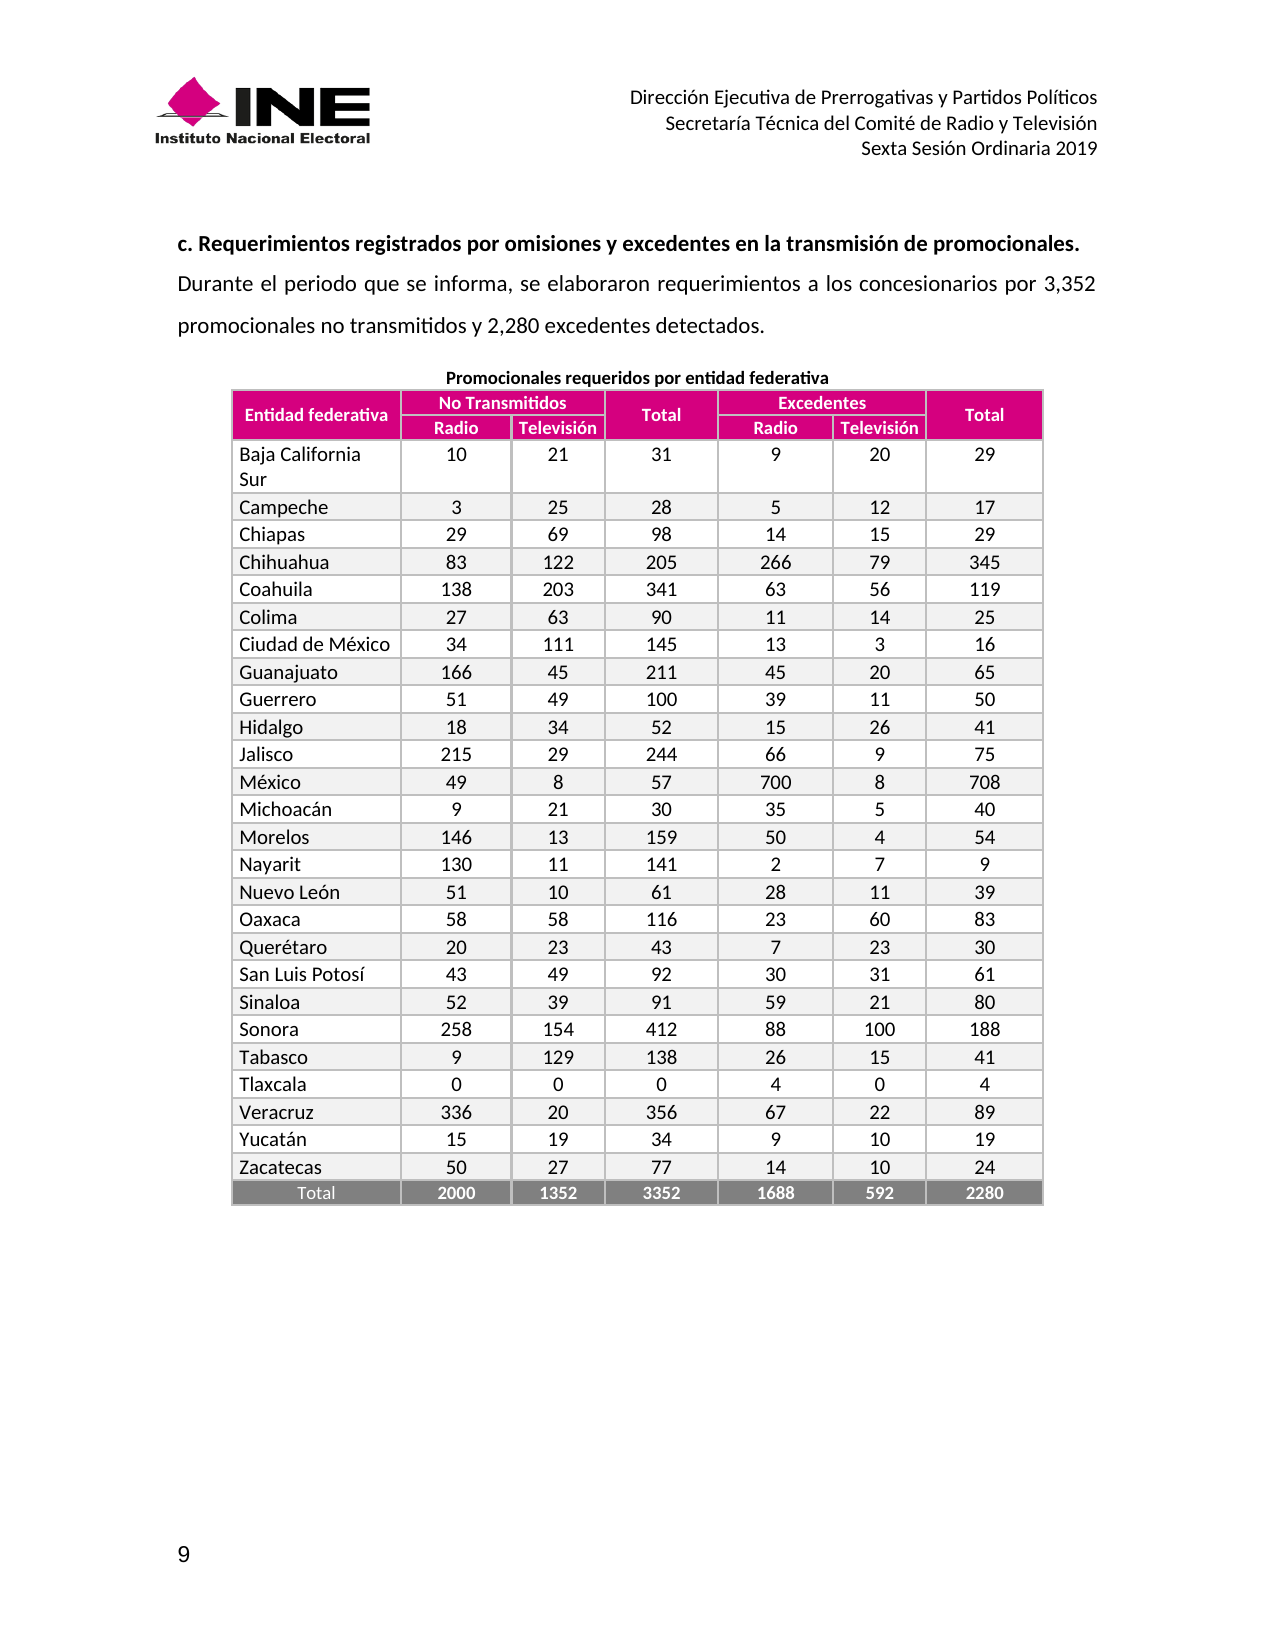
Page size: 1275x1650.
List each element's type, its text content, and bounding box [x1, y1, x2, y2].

table_cell 61 [606, 879, 717, 904]
table_cell 1,688 [719, 1181, 832, 1204]
table_cell Tlaxcala [233, 1071, 400, 1097]
table_cell 31 [834, 961, 925, 987]
table_cell 166 [402, 659, 510, 684]
table_cell 29 [927, 441, 1042, 492]
table_cell Chiapas [233, 521, 400, 547]
table_cell 138 [402, 576, 510, 602]
table_cell 356 [606, 1099, 717, 1124]
table_cell 7 [834, 851, 925, 877]
table_cell 29 [402, 521, 510, 547]
table_cell 12 [834, 494, 925, 519]
table_cell 258 [402, 1016, 510, 1042]
table_cell 205 [606, 549, 717, 574]
table_cell 80 [927, 989, 1042, 1014]
table_cell 89 [927, 1099, 1042, 1124]
text Durante el periodo que se informa, se elaboraron requerimientos a los concesionarios por 3,352 promocionales no transmitidos y 2,280 excedentes detectados. [177, 269, 1098, 339]
table_cell Guerrero [233, 686, 400, 712]
table_cell 27 [513, 1154, 604, 1179]
table_cell 45 [719, 659, 832, 684]
table_cell 154 [513, 1016, 604, 1042]
table_cell 4 [719, 1071, 832, 1097]
table_cell 129 [513, 1044, 604, 1069]
table_cell 20 [834, 441, 925, 492]
table_cell 0 [402, 1071, 510, 1097]
table_cell 49 [513, 961, 604, 987]
table_cell 15 [719, 714, 832, 739]
table_cell 14 [719, 521, 832, 547]
table_cell 11 [719, 604, 832, 629]
table_cell 50 [927, 686, 1042, 712]
table_cell 10 [834, 1126, 925, 1152]
table_cell 10 [402, 441, 510, 492]
table_cell 20 [402, 934, 510, 959]
table_cell 0 [834, 1071, 925, 1097]
table_cell 708 [927, 769, 1042, 794]
table_cell 34 [402, 631, 510, 657]
table_cell 13 [513, 824, 604, 849]
table_cell 9 [834, 741, 925, 767]
table_cell 5 [834, 796, 925, 822]
table_cell Morelos [233, 824, 400, 849]
table_cell Jalisco [233, 741, 400, 767]
table_cell Colima [233, 604, 400, 629]
table_cell 98 [606, 521, 717, 547]
table_cell 215 [402, 741, 510, 767]
table_cell 34 [606, 1126, 717, 1152]
table_cell Zacatecas [233, 1154, 400, 1179]
table_cell 30 [719, 961, 832, 987]
table_cell Radio [719, 416, 832, 439]
table_cell 9 [402, 796, 510, 822]
table_cell Yucatán [233, 1126, 400, 1152]
table_cell 39 [719, 686, 832, 712]
table_cell Oaxaca [233, 906, 400, 932]
text Promocionales requeridos por entidad federativa [177, 366, 1098, 389]
table_cell 11 [834, 686, 925, 712]
table_cell 345 [927, 549, 1042, 574]
table_cell 159 [606, 824, 717, 849]
table_cell 15 [834, 1044, 925, 1069]
table_cell 39 [513, 989, 604, 1014]
table_header Total [927, 391, 1042, 439]
table_cell 146 [402, 824, 510, 849]
table_cell Baja California Sur [233, 441, 400, 492]
picture [153, 73, 370, 147]
table_header Total [606, 391, 717, 439]
table_cell 138 [606, 1044, 717, 1069]
table_cell 52 [606, 714, 717, 739]
table_cell 50 [402, 1154, 510, 1179]
table_cell 40 [927, 796, 1042, 822]
table_cell 2,000 [402, 1181, 510, 1204]
table_cell 65 [927, 659, 1042, 684]
table_cell 100 [606, 686, 717, 712]
table_cell 19 [927, 1126, 1042, 1152]
table_cell México [233, 769, 400, 794]
table_cell 130 [402, 851, 510, 877]
table_cell 24 [927, 1154, 1042, 1179]
table_cell 51 [402, 879, 510, 904]
table_cell 29 [927, 521, 1042, 547]
table_cell Querétaro [233, 934, 400, 959]
table_cell 336 [402, 1099, 510, 1124]
table_cell 2 [719, 851, 832, 877]
table_cell 27 [402, 604, 510, 629]
table_cell 211 [606, 659, 717, 684]
table_cell 77 [606, 1154, 717, 1179]
table_cell 92 [606, 961, 717, 987]
table_cell 8 [513, 769, 604, 794]
table_cell Televisión [513, 416, 604, 439]
table_cell 28 [719, 879, 832, 904]
table_cell 592 [834, 1181, 925, 1204]
table_cell 20 [513, 1099, 604, 1124]
table_cell 50 [719, 824, 832, 849]
table_cell 56 [834, 576, 925, 602]
table_cell Nuevo León [233, 879, 400, 904]
table_cell 266 [719, 549, 832, 574]
table_cell 19 [513, 1126, 604, 1152]
table_cell 63 [513, 604, 604, 629]
table_cell 58 [513, 906, 604, 932]
table_cell 57 [606, 769, 717, 794]
table_cell 49 [402, 769, 510, 794]
table_cell Sonora [233, 1016, 400, 1042]
table_cell 9 [927, 851, 1042, 877]
table_cell 4 [927, 1071, 1042, 1097]
table_cell 61 [927, 961, 1042, 987]
table_cell 5 [719, 494, 832, 519]
table_cell 31 [606, 441, 717, 492]
table_cell Hidalgo [233, 714, 400, 739]
table_cell 188 [927, 1016, 1042, 1042]
table_cell 43 [402, 961, 510, 987]
table_cell Michoacán [233, 796, 400, 822]
table_cell 11 [513, 851, 604, 877]
table_cell 41 [927, 714, 1042, 739]
table_cell 88 [719, 1016, 832, 1042]
table_cell 21 [834, 989, 925, 1014]
table_cell Coahuila [233, 576, 400, 602]
table_cell 58 [402, 906, 510, 932]
table_cell 9 [719, 1126, 832, 1152]
table_cell 20 [834, 659, 925, 684]
table_cell 18 [402, 714, 510, 739]
table_cell 67 [719, 1099, 832, 1124]
table_cell 4 [834, 824, 925, 849]
table_cell 41 [927, 1044, 1042, 1069]
table_cell 21 [513, 441, 604, 492]
table_cell 412 [606, 1016, 717, 1042]
table_cell Total [233, 1181, 400, 1204]
table_cell 111 [513, 631, 604, 657]
table_cell 100 [834, 1016, 925, 1042]
table_cell 0 [513, 1071, 604, 1097]
table_cell Radio [402, 416, 510, 439]
table_cell 341 [606, 576, 717, 602]
table_cell 145 [606, 631, 717, 657]
table_cell Guanajuato [233, 659, 400, 684]
table_cell 122 [513, 549, 604, 574]
table_cell 700 [719, 769, 832, 794]
table_cell 75 [927, 741, 1042, 767]
table_cell 22 [834, 1099, 925, 1124]
table_cell 60 [834, 906, 925, 932]
table_cell Tabasco [233, 1044, 400, 1069]
table_cell Veracruz [233, 1099, 400, 1124]
table_cell 26 [719, 1044, 832, 1069]
table_cell 15 [834, 521, 925, 547]
table_cell 8 [834, 769, 925, 794]
table_cell 39 [927, 879, 1042, 904]
table_cell 203 [513, 576, 604, 602]
table_cell 23 [513, 934, 604, 959]
table_cell 0 [606, 1071, 717, 1097]
table_cell 79 [834, 549, 925, 574]
table_cell 29 [513, 741, 604, 767]
table_cell 3 [402, 494, 510, 519]
table_cell 91 [606, 989, 717, 1014]
table_cell Nayarit [233, 851, 400, 877]
table_cell 11 [834, 879, 925, 904]
table_cell 23 [834, 934, 925, 959]
table_header Entidad federativa [233, 391, 400, 439]
table_cell Chihuahua [233, 549, 400, 574]
table_cell 15 [402, 1126, 510, 1152]
table_cell 1,352 [513, 1181, 604, 1204]
table_cell 14 [834, 604, 925, 629]
table_cell 49 [513, 686, 604, 712]
table_cell 34 [513, 714, 604, 739]
table_cell 52 [402, 989, 510, 1014]
table_header Excedentes [719, 391, 925, 414]
table_cell Sinaloa [233, 989, 400, 1014]
table_cell 2280 [927, 1181, 1042, 1204]
table_cell 21 [513, 796, 604, 822]
table_cell 28 [606, 494, 717, 519]
table_cell Ciudad de México [233, 631, 400, 657]
table_header No Transmitidos [402, 391, 604, 414]
table_cell 45 [513, 659, 604, 684]
table_cell 17 [927, 494, 1042, 519]
table_cell 25 [927, 604, 1042, 629]
table_cell 30 [606, 796, 717, 822]
table_cell 16 [927, 631, 1042, 657]
table_cell 69 [513, 521, 604, 547]
table_cell 30 [927, 934, 1042, 959]
table_cell 9 [402, 1044, 510, 1069]
table_cell 63 [719, 576, 832, 602]
table_cell San Luis Potosí [233, 961, 400, 987]
table_cell 25 [513, 494, 604, 519]
table_cell 141 [606, 851, 717, 877]
table_cell 59 [719, 989, 832, 1014]
table_cell 43 [606, 934, 717, 959]
table_cell 83 [402, 549, 510, 574]
table_cell 54 [927, 824, 1042, 849]
table_cell 10 [834, 1154, 925, 1179]
table_cell 116 [606, 906, 717, 932]
table_cell 83 [927, 906, 1042, 932]
table_cell 9 [719, 441, 832, 492]
table_cell 35 [719, 796, 832, 822]
table_cell 10 [513, 879, 604, 904]
table_cell 3 [834, 631, 925, 657]
table_cell 66 [719, 741, 832, 767]
table_cell 51 [402, 686, 510, 712]
table_cell 119 [927, 576, 1042, 602]
table_cell 26 [834, 714, 925, 739]
table_cell Televisión [834, 416, 925, 439]
text c. Requerimientos registrados por omisiones y excedentes en la transmisión de promocionales. [177, 229, 1098, 257]
table_cell 3,352 [606, 1181, 717, 1204]
table_cell 23 [719, 906, 832, 932]
table_cell 90 [606, 604, 717, 629]
table_cell 7 [719, 934, 832, 959]
table_cell 14 [719, 1154, 832, 1179]
table_cell 244 [606, 741, 717, 767]
table_cell Campeche [233, 494, 400, 519]
table_cell 13 [719, 631, 832, 657]
